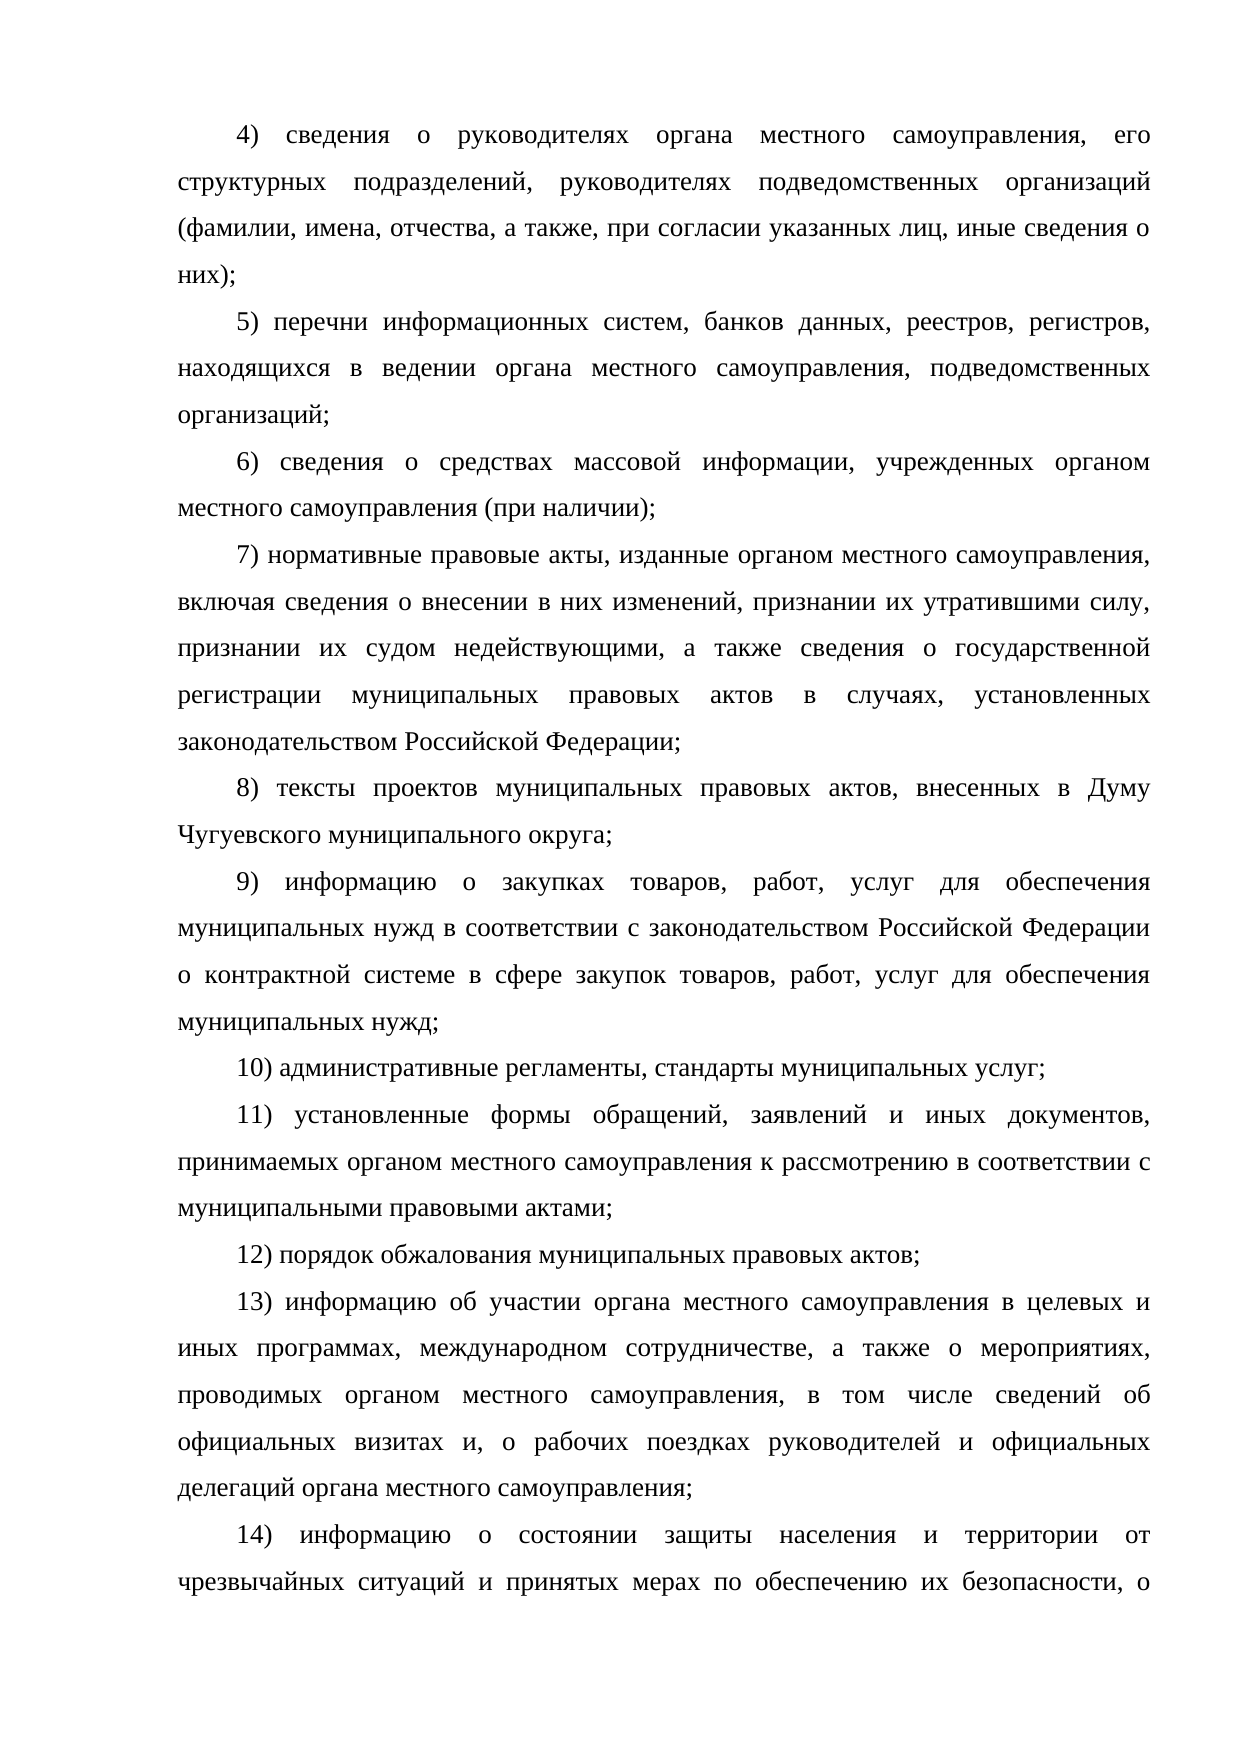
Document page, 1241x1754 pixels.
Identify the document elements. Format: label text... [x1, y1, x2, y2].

text 8) тексты проектов муниципальных правовых актов, внесенных в Думу Чугуевского муниципального округа; [177, 771, 1152, 849]
text 10) административные регламенты, стандарты муниципальных услуг; [177, 1051, 1152, 1083]
text 4) сведения о руководителях органа местного самоуправления, его структурных подразделений, руководителях подведомственных организаций (фамилии, имена, отчества, а также, при согласии указанных лиц, иные сведения о них); [177, 118, 1152, 289]
text 13) информацию об участии органа местного самоуправления в целевых и иных программах, международном сотрудничестве, а также о мероприятиях, проводимых органом местного самоуправления, в том числе сведений об официальных визитах и, о рабочих поездках руководителей и официальных делегаций органа местного самоуправления; [177, 1285, 1152, 1503]
text 11) установленные формы обращений, заявлений и иных документов, принимаемых органом местного самоуправления к рассмотрению в соответствии с муниципальными правовыми актами; [177, 1098, 1152, 1223]
text 6) сведения о средствах массовой информации, учрежденных органом местного самоуправления (при наличии); [177, 445, 1152, 523]
text 7) нормативные правовые акты, изданные органом местного самоуправления, включая сведения о внесении в них изменений, признании их утратившими силу, признании их судом недействующими, а также сведения о государственной регистрации муниципальных правовых актов в случаях, установленных законодательством Российской Федерации; [177, 538, 1152, 756]
text 5) перечни информационных систем, банков данных, реестров, регистров, находящихся в ведении органа местного самоуправления, подведомственных организаций; [177, 305, 1152, 429]
text 12) порядок обжалования муниципальных правовых актов; [177, 1238, 1152, 1269]
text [177, 1518, 1152, 1596]
text 9) информацию о закупках товаров, работ, услуг для обеспечения муниципальных нужд в соответствии с законодательством Российской Федерации о контрактной системе в сфере закупок товаров, работ, услуг для обеспечения муниципальных нужд; [177, 865, 1152, 1036]
